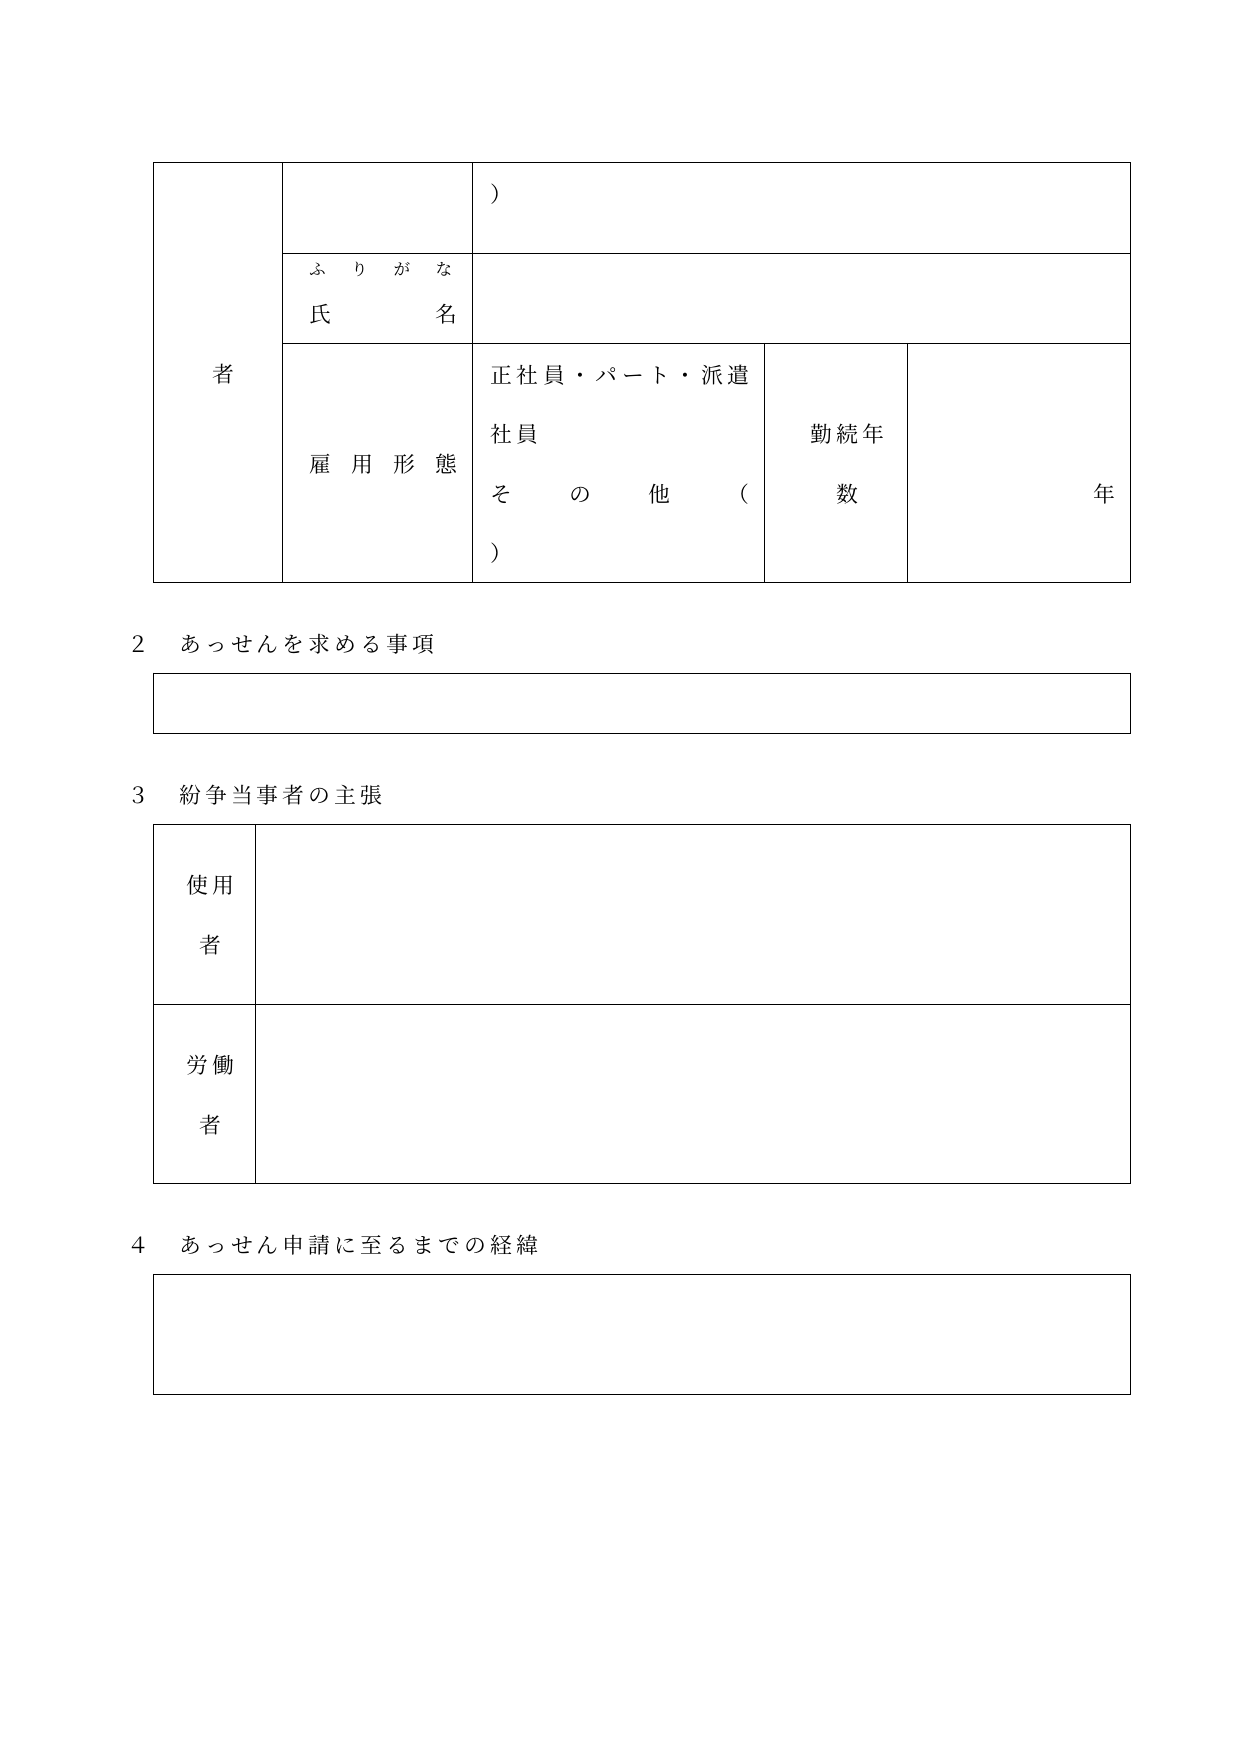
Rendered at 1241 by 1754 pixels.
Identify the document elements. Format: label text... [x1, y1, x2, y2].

table_cell 年 [908, 344, 1130, 582]
table_cell 勤続年数 [765, 344, 907, 582]
table_header [154, 674, 1130, 733]
table_cell 正社員・パート・派遣社員 その他（ ） [473, 344, 764, 582]
table_cell 住所 [283, 163, 472, 252]
text ２ あっせんを求める事項 [127, 613, 1113, 673]
text ４ あっせん申請に至るまでの経緯 [127, 1214, 1113, 1274]
table_header [256, 825, 1130, 1003]
table_header [154, 1275, 1130, 1394]
table_cell [473, 254, 1130, 343]
table_cell 雇用形態 [283, 344, 472, 582]
text ３ 紛争当事者の主張 [127, 764, 1113, 824]
table_header 使用者 [154, 825, 255, 1003]
table_cell [256, 1005, 1130, 1183]
table_cell 労働者 [154, 1005, 255, 1183]
table_cell ふりがな 氏名 [283, 254, 472, 343]
table_cell （〒 － ）（ＴＥＬ － － ） [473, 163, 1130, 252]
table_cell 労 働 者 [154, 163, 282, 582]
